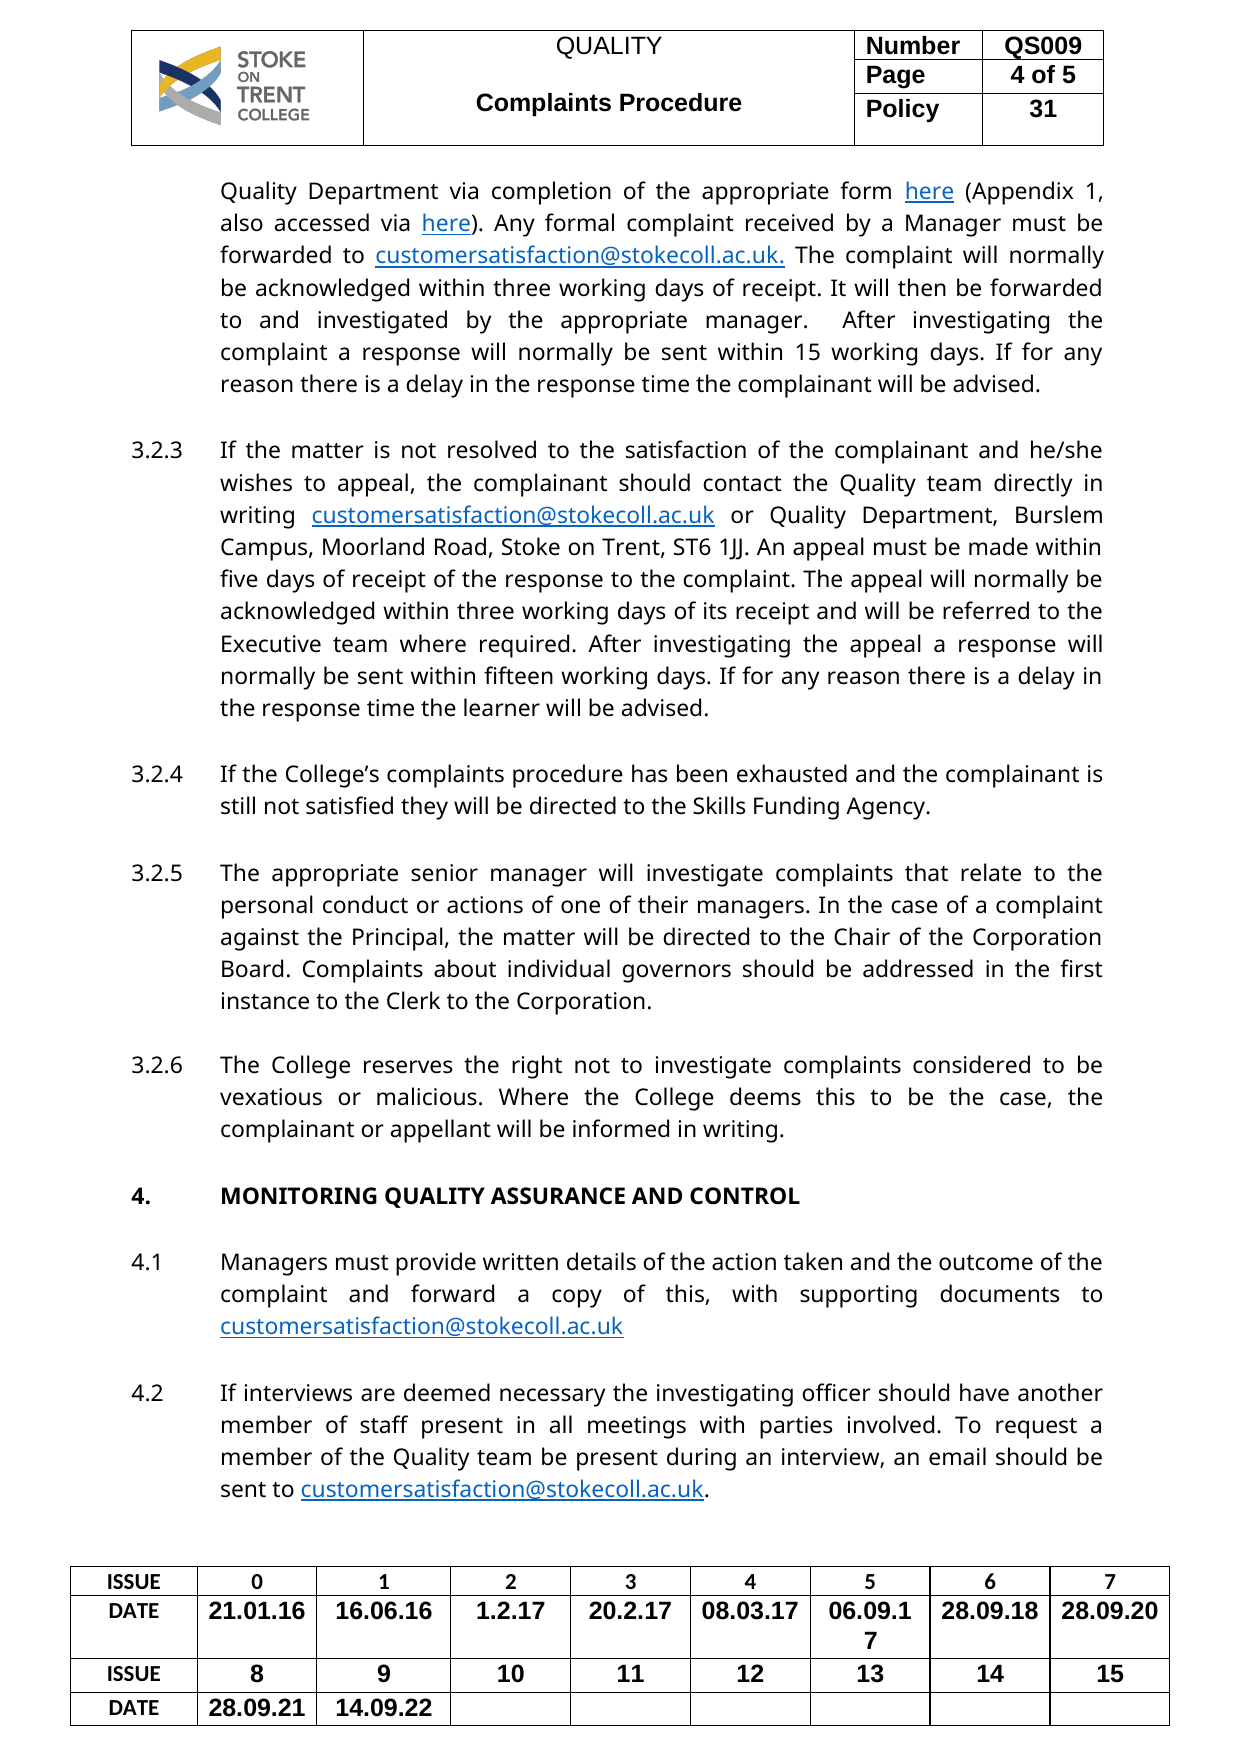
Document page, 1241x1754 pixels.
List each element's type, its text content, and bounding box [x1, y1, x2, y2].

text 4.1 Managers must provide written details of the action taken and the outcome of the complaint and forward a copy of this, with supporting documents to customersatisfaction@stokecoll.ac.uk [131, 1246, 1104, 1341]
text 4.2 If interviews are deemed necessary the investigating officer should have another member of staff present in all meetings with parties involved. To request a member of the Quality team be present during an interview, an email should be sent to customersatisfaction@stokecoll.ac.uk. [131, 1376, 1104, 1504]
text 3.2.4 If the College’s complaints procedure has been exhausted and the complainant is still not satisfied they will be directed to the Skills Funding Agency. [131, 758, 1104, 822]
text 3.2.3 If the matter is not resolved to the satisfaction of the complainant and he/she wishes to appeal, the complainant should contact the Quality team directly in writing customersatisfaction@stokecoll.ac.uk or Quality Department, Burslem Campus, Moorland Road, Stoke on Trent, ST6 1JJ. An appeal must be made within five days of receipt of the response to the complaint. The appeal will normally be acknowledged within three working days of its receipt and will be referred to the Executive team where required. After investigating the appeal a response will normally be sent within fifteen working days. If for any reason there is a delay in the response time the learner will be advised. [131, 434, 1104, 723]
text 4. MONITORING QUALITY ASSURANCE AND CONTROL [131, 1179, 1104, 1211]
picture [143, 30, 353, 146]
text 3.2.6 The College reserves the right not to investigate complaints considered to be vexatious or malicious. Where the College deems this to be the case, the complainant or appellant will be informed in writing. [131, 1049, 1104, 1144]
text 3.2.5 The appropriate senior manager will investigate complaints that relate to the personal conduct or actions of one of their managers. In the case of a complaint against the Principal, the matter will be directed to the Chair of the Corporation Board. Complaints about individual governors should be addressed in the first instance to the Clerk to the Corporation. [131, 857, 1104, 1017]
